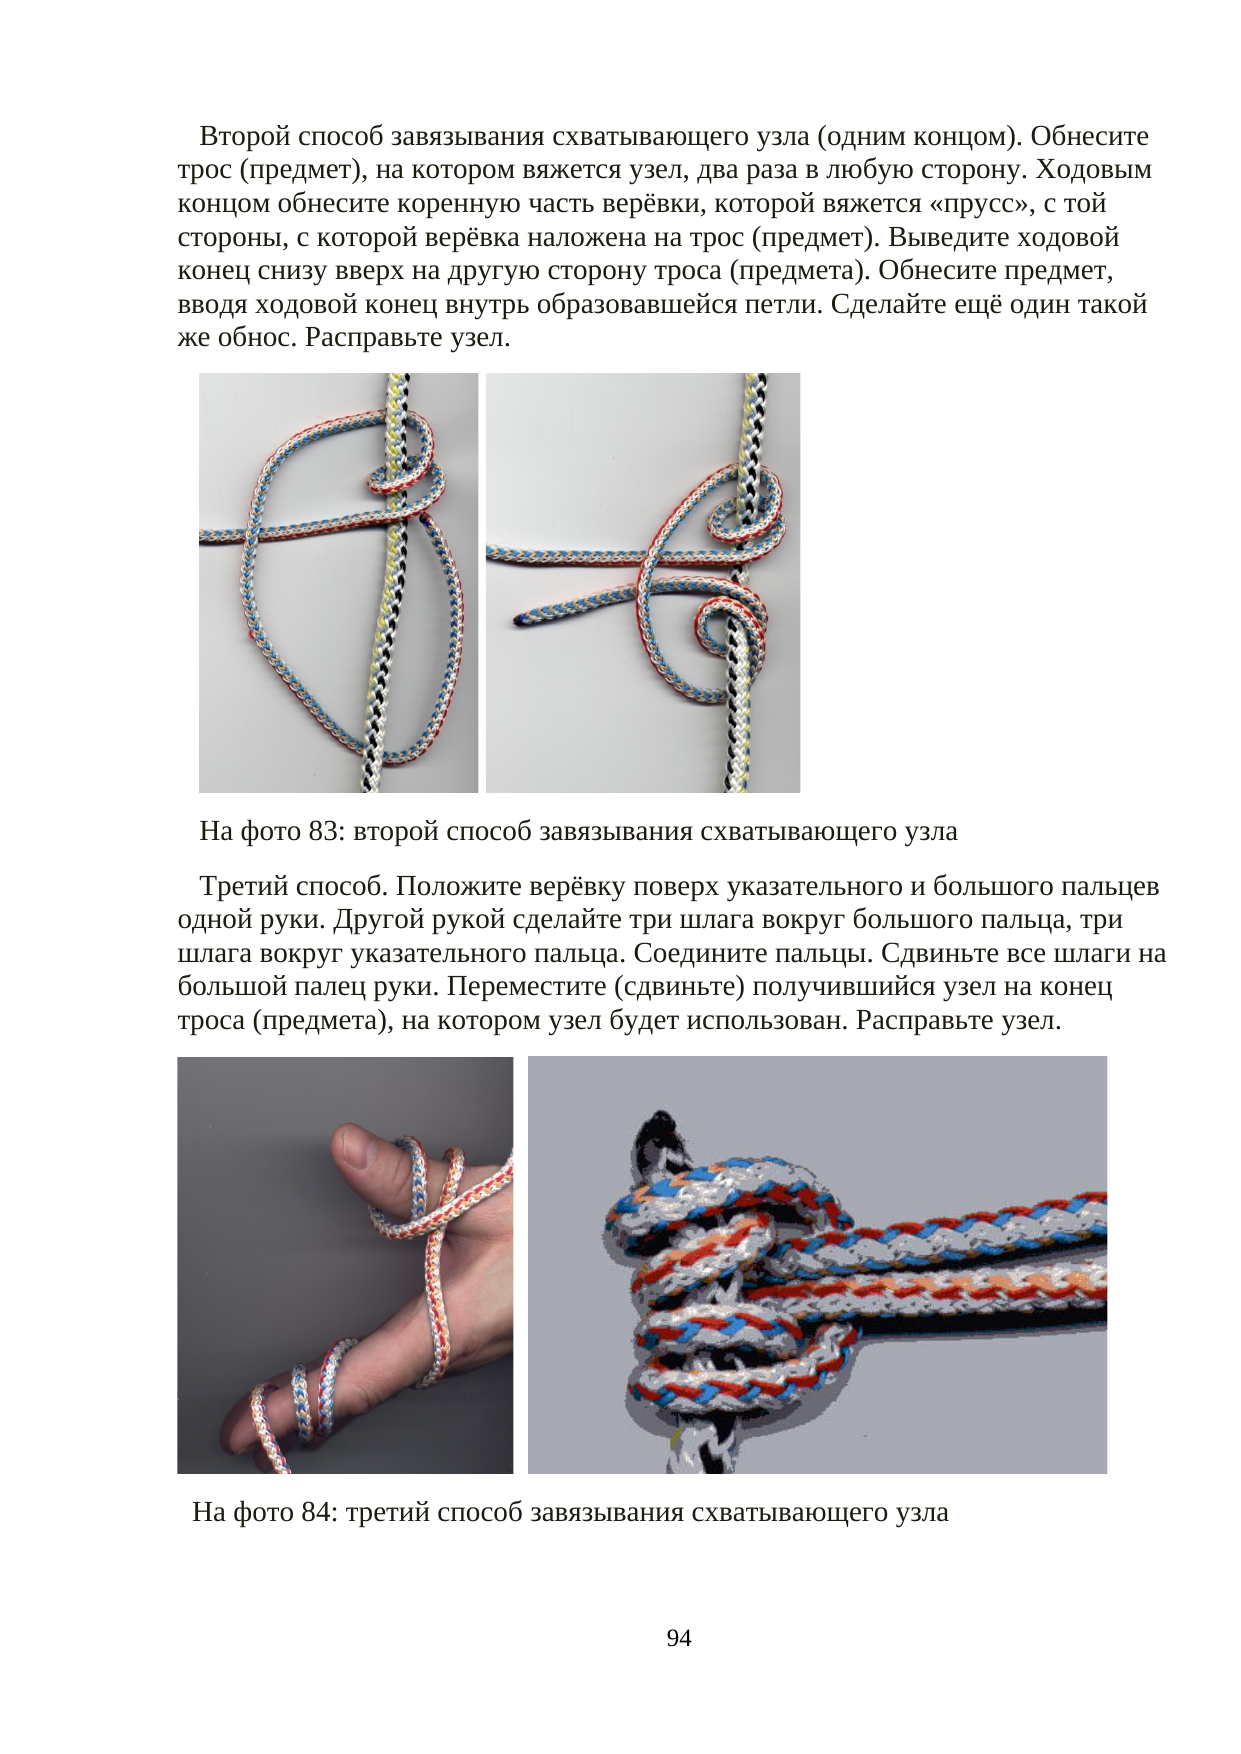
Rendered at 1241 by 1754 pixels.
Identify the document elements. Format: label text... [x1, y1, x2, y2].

picture [177, 1057, 514, 1474]
text Второй способ завязывания схватывающего узла (одним концом). Обнесите трос (предмет), на котором вяжется узел, два раза в любую сторону. Ходовым концом обнесите коренную часть верёвки, которой вяжется «прусс», с той стороны, с которой верёвка наложена на трос (предмет). Выведите ходовой конец снизу вверх на другую сторону троса (предмета). Обнесите предмет, вводя ходовой конец внутрь образовавшейся петли. Сделайте ещё один такой же обнос. Расправьте узел. [177, 118, 1181, 353]
picture [528, 1056, 1108, 1474]
text Третий способ. Положите верёвку поверх указательного и большого пальцев одной руки. Другой рукой сделайте три шлага вокруг большого пальца, три шлага вокруг указательного пальца. Соедините пальцы. Сдвиньте все шлаги на большой палец руки. Переместите (сдвиньте) получившийся узел на конец троса (предмета), на котором узел будет использован. Расправьте узел. [177, 868, 1181, 1035]
text На фото 83: второй способ завязывания схватывающего узла [177, 813, 1181, 847]
picture [199, 373, 479, 793]
picture [485, 373, 801, 793]
text На фото 84: третий способ завязывания схватывающего узла [177, 1494, 1181, 1528]
